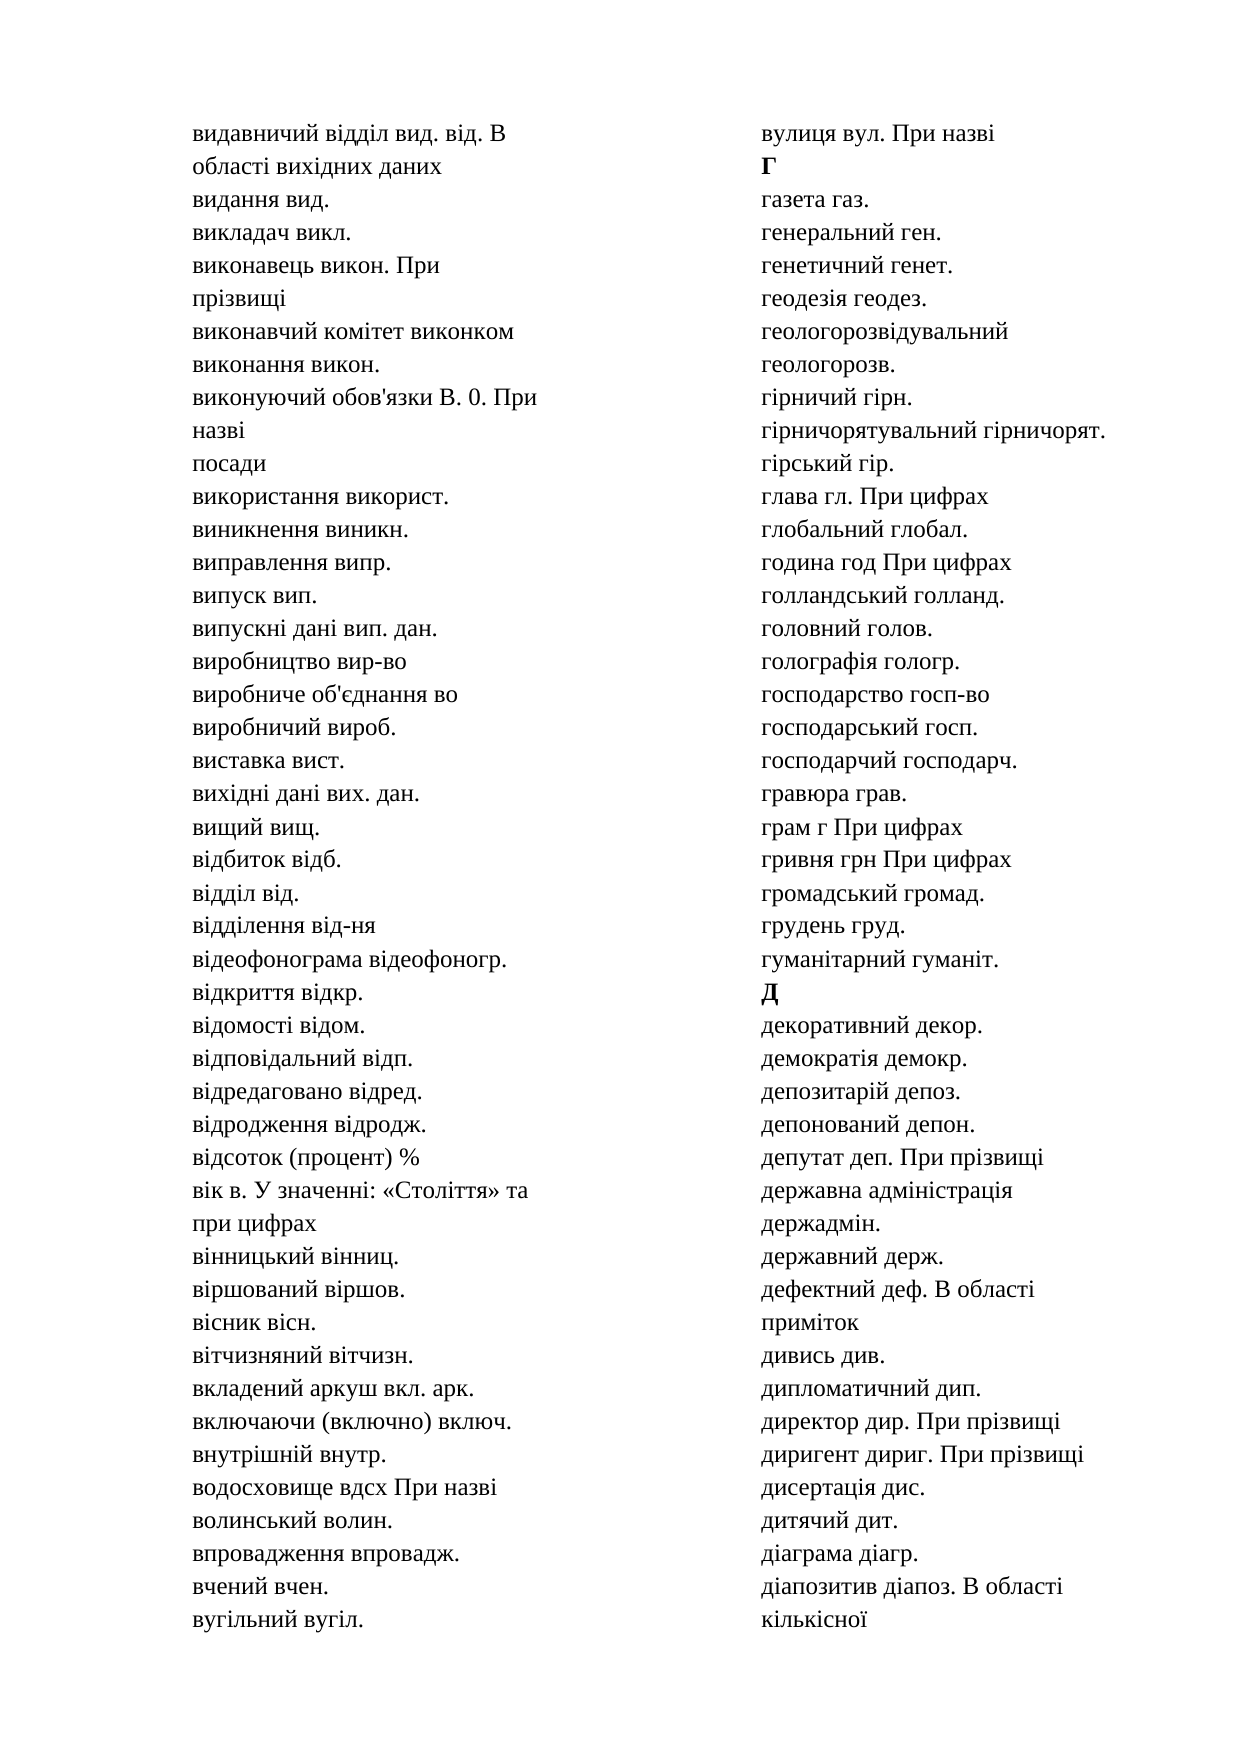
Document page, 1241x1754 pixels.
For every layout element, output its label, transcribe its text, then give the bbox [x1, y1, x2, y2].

text виправлення випр. [118, 547, 614, 576]
text дисертація дис. [687, 1472, 1122, 1501]
text генеральний ген. [687, 217, 1122, 246]
text Г [687, 151, 1122, 180]
text виробництво вир-во [118, 646, 614, 675]
text година год При цифрах [687, 547, 1122, 576]
text відповідальний відп. [118, 1043, 614, 1071]
text волинський волин. [118, 1505, 614, 1534]
text відбиток відб. [118, 844, 614, 873]
text гірський гір. [687, 448, 1122, 477]
text відредаговано відред. [118, 1076, 614, 1104]
text держадмін. [687, 1208, 1122, 1237]
text головний голов. [687, 613, 1122, 642]
text голографія гологр. [687, 646, 1122, 675]
text директор дир. При прізвищі [687, 1406, 1122, 1435]
text вулиця вул. При назві [687, 118, 1122, 147]
text демократія демокр. [687, 1043, 1122, 1071]
text грам г При цифрах [687, 812, 1122, 840]
text геодезія геодез. [687, 283, 1122, 312]
text державна адміністрація [687, 1175, 1122, 1203]
text виробниче об'єднання во [118, 679, 614, 708]
text впровадження впровадж. [118, 1538, 614, 1567]
text використання використ. [118, 481, 614, 510]
text відкриття відкр. [118, 977, 614, 1005]
text геологорозв. [687, 349, 1122, 378]
text приміток [687, 1307, 1122, 1336]
text гравюра грав. [687, 778, 1122, 807]
text дефектний деф. В області [687, 1274, 1122, 1303]
text віршований віршов. [118, 1274, 614, 1303]
text водосховище вдсх При назві [118, 1472, 614, 1501]
text видання вид. [118, 184, 614, 213]
text відродження відродж. [118, 1109, 614, 1137]
text посади [118, 448, 614, 477]
text виконуючий обов'язки В. 0. При [118, 382, 614, 411]
text голландський голланд. [687, 580, 1122, 609]
text вкладений аркуш вкл. арк. [118, 1373, 614, 1402]
text депозитарій депоз. [687, 1076, 1122, 1104]
text вітчизняний вітчизн. [118, 1340, 614, 1369]
text виникнення виникн. [118, 514, 614, 543]
text випускні дані вип. дан. [118, 613, 614, 642]
text прізвищі [118, 283, 614, 312]
text вищий вищ. [118, 812, 614, 840]
text діаграма діагр. [687, 1538, 1122, 1567]
text господарчий господарч. [687, 746, 1122, 774]
text внутрішній внутр. [118, 1439, 614, 1468]
text виконавець викон. При [118, 250, 614, 279]
text глава гл. При цифрах [687, 481, 1122, 510]
text включаючи (включно) включ. [118, 1406, 614, 1435]
text депутат деп. При прізвищі [687, 1142, 1122, 1171]
text Д [687, 977, 1122, 1005]
text видавничий відділ вид. від. В [118, 118, 614, 147]
text відділ від. [118, 878, 614, 906]
text вік в. У значенні: «Століття» та [118, 1175, 614, 1203]
text вісник вісн. [118, 1307, 614, 1336]
text виставка вист. [118, 746, 614, 774]
text гривня грн При цифрах [687, 844, 1122, 873]
text випуск вип. [118, 580, 614, 609]
text державний держ. [687, 1241, 1122, 1269]
text дипломатичний дип. [687, 1373, 1122, 1402]
text диригент дириг. При прізвищі [687, 1439, 1122, 1468]
text відсоток (процент) % [118, 1142, 614, 1171]
text гірничий гірн. [687, 382, 1122, 411]
text господарський госп. [687, 712, 1122, 741]
text виконання викон. [118, 349, 614, 378]
text геологорозвідувальний [687, 316, 1122, 345]
text гірничорятувальний гірничорят. [687, 415, 1122, 444]
text гуманітарний гуманіт. [687, 944, 1122, 972]
text назві [118, 415, 614, 444]
text виробничий вироб. [118, 712, 614, 741]
text дивись див. [687, 1340, 1122, 1369]
text кількісної [687, 1604, 1122, 1633]
text області вихідних даних [118, 151, 614, 180]
text вінницький вінниц. [118, 1241, 614, 1269]
text вихідні дані вих. дан. [118, 778, 614, 807]
text дитячий дит. [687, 1505, 1122, 1534]
text глобальний глобал. [687, 514, 1122, 543]
text господарство госп-во [687, 679, 1122, 708]
text газета газ. [687, 184, 1122, 213]
text вугільний вугіл. [118, 1604, 614, 1633]
text вчений вчен. [118, 1571, 614, 1600]
text генетичний генет. [687, 250, 1122, 279]
text викладач викл. [118, 217, 614, 246]
text декоративний декор. [687, 1010, 1122, 1038]
text відомості відом. [118, 1010, 614, 1038]
text виконавчий комітет виконком [118, 316, 614, 345]
text відеофонограма відеофоногр. [118, 944, 614, 972]
text громадський громад. [687, 878, 1122, 906]
text відділення від-ня [118, 911, 614, 939]
text депонований депон. [687, 1109, 1122, 1137]
text діапозитив діапоз. В області [687, 1571, 1122, 1600]
text при цифрах [118, 1208, 614, 1237]
text грудень груд. [687, 911, 1122, 939]
